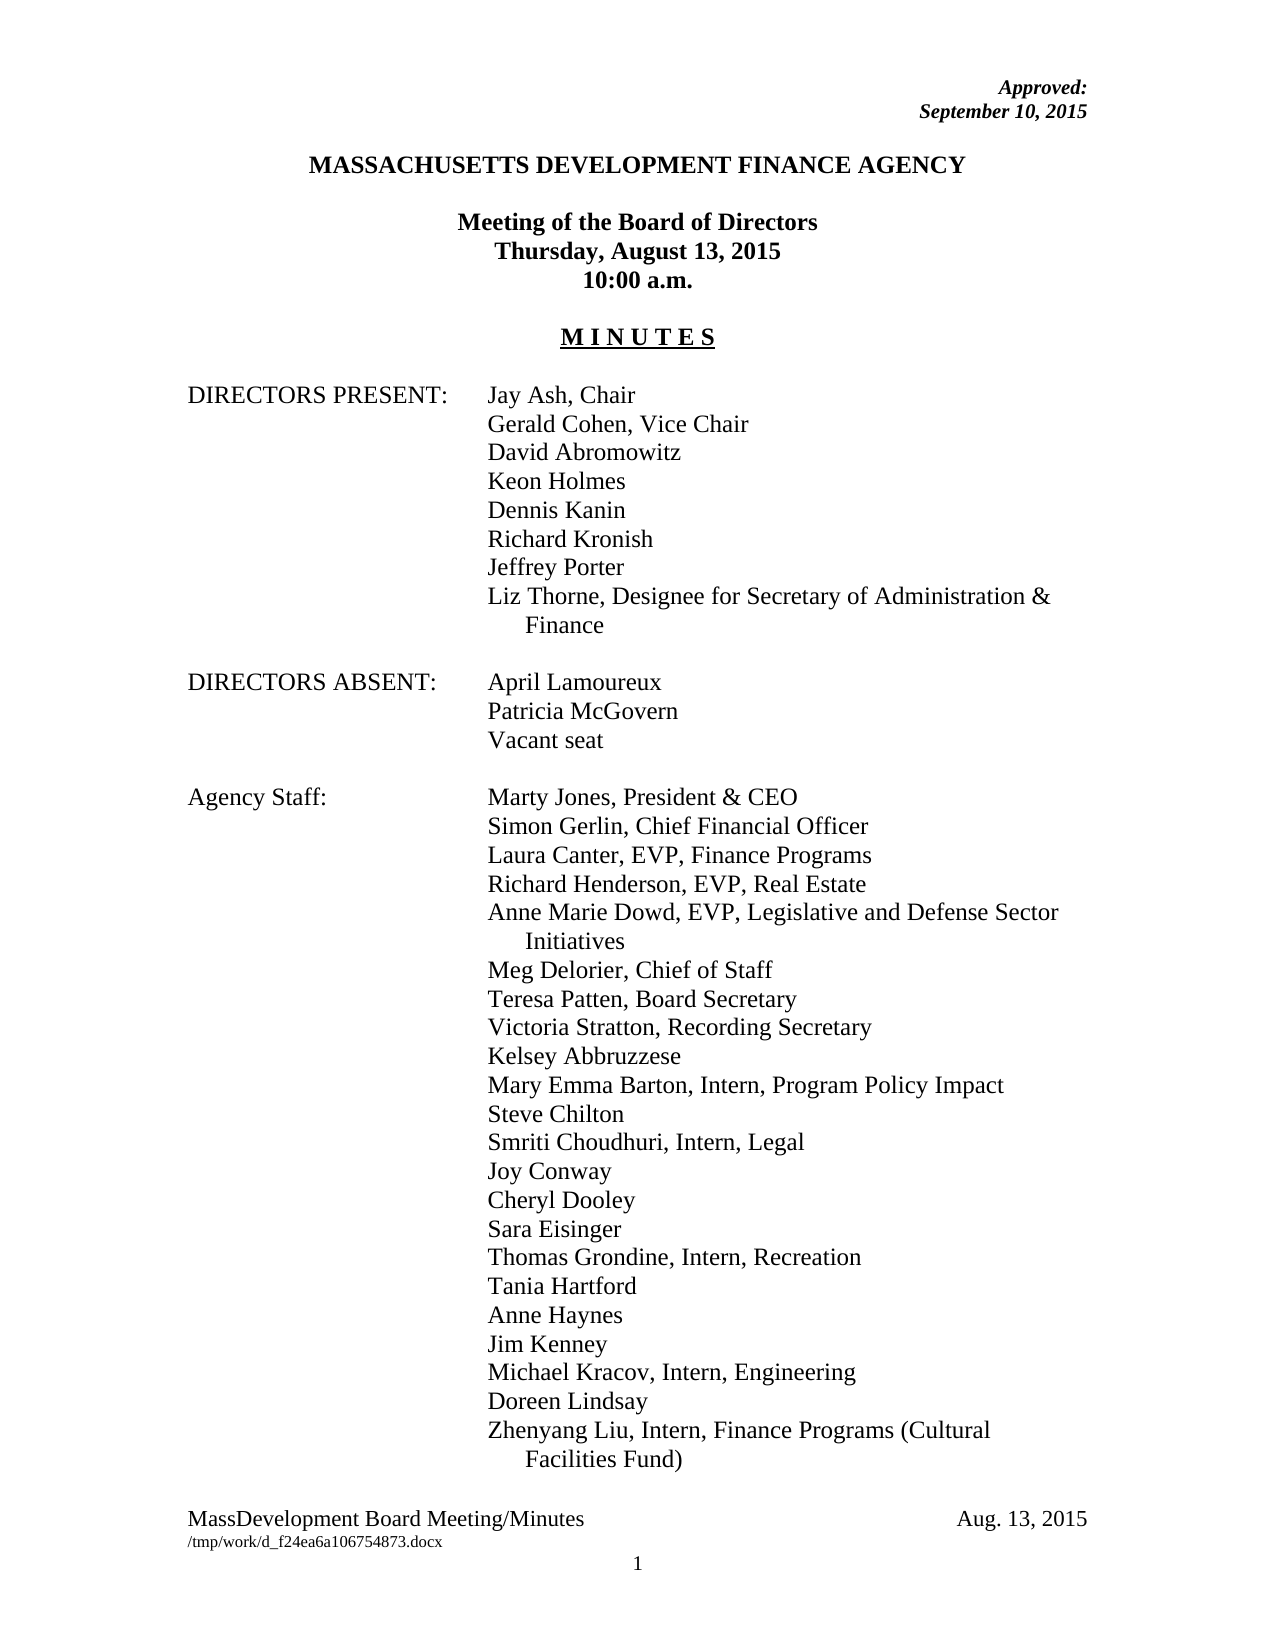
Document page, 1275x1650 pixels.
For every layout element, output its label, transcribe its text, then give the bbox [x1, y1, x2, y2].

text Cheryl Dooley [187, 1185, 1087, 1214]
text Patricia McGovern [187, 696, 1087, 725]
text Keon Holmes [187, 466, 1087, 495]
text Anne Haynes [187, 1300, 1087, 1329]
text Anne Marie Dowd, EVP, Legislative and Defense Sector Initiatives [187, 897, 1087, 955]
text Meeting of the Board of Directors [187, 207, 1087, 236]
text Liz Thorne, Designee for Secretary of Administration & Finance [187, 581, 1087, 639]
text Doreen Lindsay [187, 1386, 1087, 1415]
text Jim Kenney [187, 1329, 1087, 1357]
text Mary Emma Barton, Intern, Program Policy Impact [187, 1070, 1087, 1099]
text Michael Kracov, Intern, Engineering [187, 1357, 1087, 1386]
text Thomas Grondine, Intern, Recreation [187, 1242, 1087, 1271]
text Gerald Cohen, Vice Chair [187, 409, 1087, 437]
text Joy Conway [187, 1156, 1087, 1185]
text DIRECTORS ABSENT: April Lamoureux [187, 667, 1087, 696]
text Teresa Patten, Board Secretary [187, 984, 1087, 1012]
text 10:00 a.m. [187, 265, 1087, 294]
text Richard Kronish [187, 524, 1087, 552]
text Agency Staff: Marty Jones, President & CEO [187, 782, 1087, 811]
text Simon Gerlin, Chief Financial Officer [187, 811, 1087, 840]
text Kelsey Abbruzzese [187, 1041, 1087, 1070]
text Thursday, August 13, 2015 [187, 236, 1087, 265]
title MASSACHUSETTS DEVELOPMENT FINANCE AGENCY [187, 150, 1087, 179]
text Smriti Choudhuri, Intern, Legal [187, 1127, 1087, 1156]
text Tania Hartford [187, 1271, 1087, 1300]
text Victoria Stratton, Recording Secretary [187, 1012, 1087, 1041]
text David Abromowitz [187, 437, 1087, 466]
text Laura Canter, EVP, Finance Programs [187, 840, 1087, 869]
text Sara Eisinger [187, 1214, 1087, 1242]
text Vacant seat [187, 725, 1087, 754]
text Meg Delorier, Chief of Staff [187, 955, 1087, 984]
text M I N U T E S [187, 322, 1087, 351]
text Steve Chilton [187, 1099, 1087, 1127]
text Zhenyang Liu, Intern, Finance Programs (Cultural Facilities Fund) [187, 1415, 1087, 1472]
text Richard Henderson, EVP, Real Estate [187, 869, 1087, 897]
text Jeffrey Porter [187, 552, 1087, 581]
text DIRECTORS PRESENT: Jay Ash, Chair [187, 380, 1087, 409]
text Dennis Kanin [187, 495, 1087, 524]
